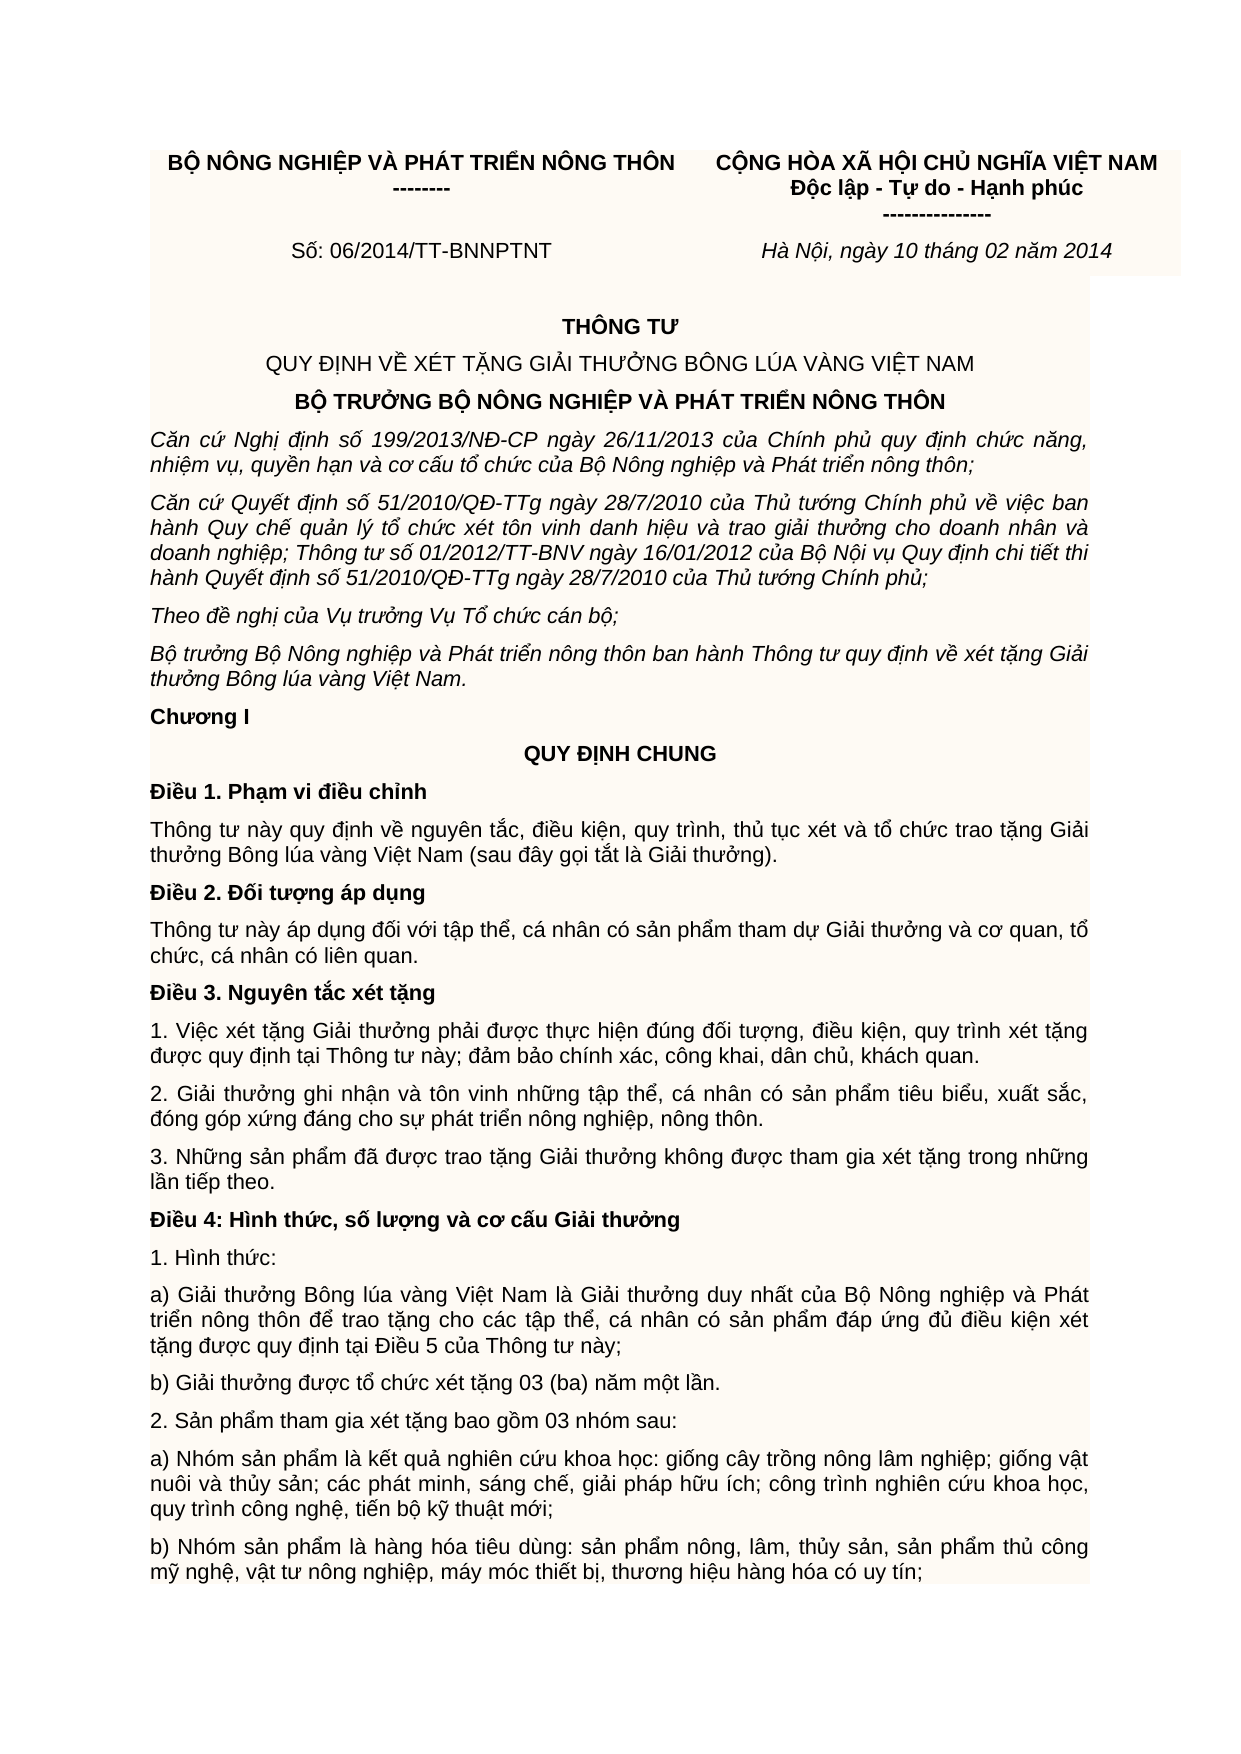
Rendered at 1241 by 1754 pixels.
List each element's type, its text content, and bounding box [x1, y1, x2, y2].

text 2. Sản phẩm tham gia xét tặng bao gồm 03 nhóm sau: [150, 1408, 1090, 1433]
text 2. Giải thưởng ghi nhận và tôn vinh những tập thể, cá nhân có sản phẩm tiêu biểu, xuất sắc, đóng góp xứng đáng cho sự phát triển nông nghiệp, nông thôn. [150, 1081, 1090, 1131]
text Theo đề nghị của Vụ trưởng Vụ Tổ chức cán bộ; [150, 603, 1090, 628]
text a) Giải thưởng Bông lúa vàng Việt Nam là Giải thưởng duy nhất của Bộ Nông nghiệp và Phát triển nông thôn để trao tặng cho các tập thể, cá nhân có sản phẩm đáp ứng đủ điều kiện xét tặng được quy định tại Điều 5 của Thông tư này; [150, 1282, 1090, 1358]
text Điều 3. Nguyên tắc xét tặng [150, 980, 1090, 1005]
text Thông tư này áp dụng đối với tập thể, cá nhân có sản phẩm tham dự Giải thưởng và cơ quan, tổ chức, cá nhân có liên quan. [150, 917, 1090, 968]
text 1. Việc xét tặng Giải thưởng phải được thực hiện đúng đối tượng, điều kiện, quy trình xét tặng được quy định tại Thông tư này; đảm bảo chính xác, công khai, dân chủ, khách quan. [150, 1018, 1090, 1068]
table_header BỘ NÔNG NGHIỆP VÀ PHÁT TRIỂN NÔNG THÔN -------- [150, 150, 693, 238]
text QUY ĐỊNH VỀ XÉT TẶNG GIẢI THƯỞNG BÔNG LÚA VÀNG VIỆT NAM [150, 351, 1090, 376]
text b) Giải thưởng được tổ chức xét tặng 03 (ba) năm một lần. [150, 1370, 1090, 1395]
text a) Nhóm sản phẩm là kết quả nghiên cứu khoa học: giống cây trồng nông lâm nghiệp; giống vật nuôi và thủy sản; các phát minh, sáng chế, giải pháp hữu ích; công trình nghiên cứu khoa học, quy trình công nghệ, tiến bộ kỹ thuật mới; [150, 1446, 1090, 1521]
text QUY ĐỊNH CHUNG [150, 741, 1090, 766]
text Thông tư này quy định về nguyên tắc, điều kiện, quy trình, thủ tục xét và tổ chức trao tặng Giải thưởng Bông lúa vàng Việt Nam (sau đây gọi tắt là Giải thưởng). [150, 817, 1090, 867]
text 3. Những sản phẩm đã được trao tặng Giải thưởng không được tham gia xét tặng trong những lần tiếp theo. [150, 1144, 1090, 1194]
table_header CỘNG HÒA XÃ HỘI CHỦ NGHĨA VIỆT NAM Độc lập - Tự do - Hạnh phúc --------------- [693, 150, 1181, 238]
text Căn cứ Nghị định số 199/2013/NĐ-CP ngày 26/11/2013 của Chính phủ quy định chức năng, nhiệm vụ, quyền hạn và cơ cấu tổ chức của Bộ Nông nghiệp và Phát triển nông thôn; [150, 427, 1090, 477]
text Điều 2. Đối tượng áp dụng [150, 879, 1090, 905]
table_cell Hà Nội, ngày 10 tháng 02 năm 2014 [693, 238, 1181, 276]
text THÔNG TƯ [150, 313, 1090, 339]
text 1. Hình thức: [150, 1244, 1090, 1269]
text b) Nhóm sản phẩm là hàng hóa tiêu dùng: sản phẩm nông, lâm, thủy sản, sản phẩm thủ công mỹ nghệ, vật tư nông nghiệp, máy móc thiết bị, thương hiệu hàng hóa có uy tín; [150, 1534, 1090, 1584]
text Căn cứ Quyết định số 51/2010/QĐ-TTg ngày 28/7/2010 của Thủ tướng Chính phủ về việc ban hành Quy chế quản lý tổ chức xét tôn vinh danh hiệu và trao giải thưởng cho doanh nhân và doanh nghiệp; Thông tư số 01/2012/TT-BNV ngày 16/01/2012 của Bộ Nội vụ Quy định chi tiết thi hành Quyết định số 51/2010/QĐ-TTg ngày 28/7/2010 của Thủ tướng Chính phủ; [150, 489, 1090, 590]
text Điều 1. Phạm vi điều chỉnh [150, 779, 1090, 804]
text BỘ TRƯỞNG BỘ NÔNG NGHIỆP VÀ PHÁT TRIỂN NÔNG THÔN [150, 389, 1090, 414]
text Điều 4: Hình thức, số lượng và cơ cấu Giải thưởng [150, 1207, 1090, 1232]
text Chương I [150, 703, 1090, 729]
table_cell Số: 06/2014/TT-BNNPTNT [150, 238, 693, 276]
text Bộ trưởng Bộ Nông nghiệp và Phát triển nông thôn ban hành Thông tư quy định về xét tặng Giải thưởng Bông lúa vàng Việt Nam. [150, 641, 1090, 691]
